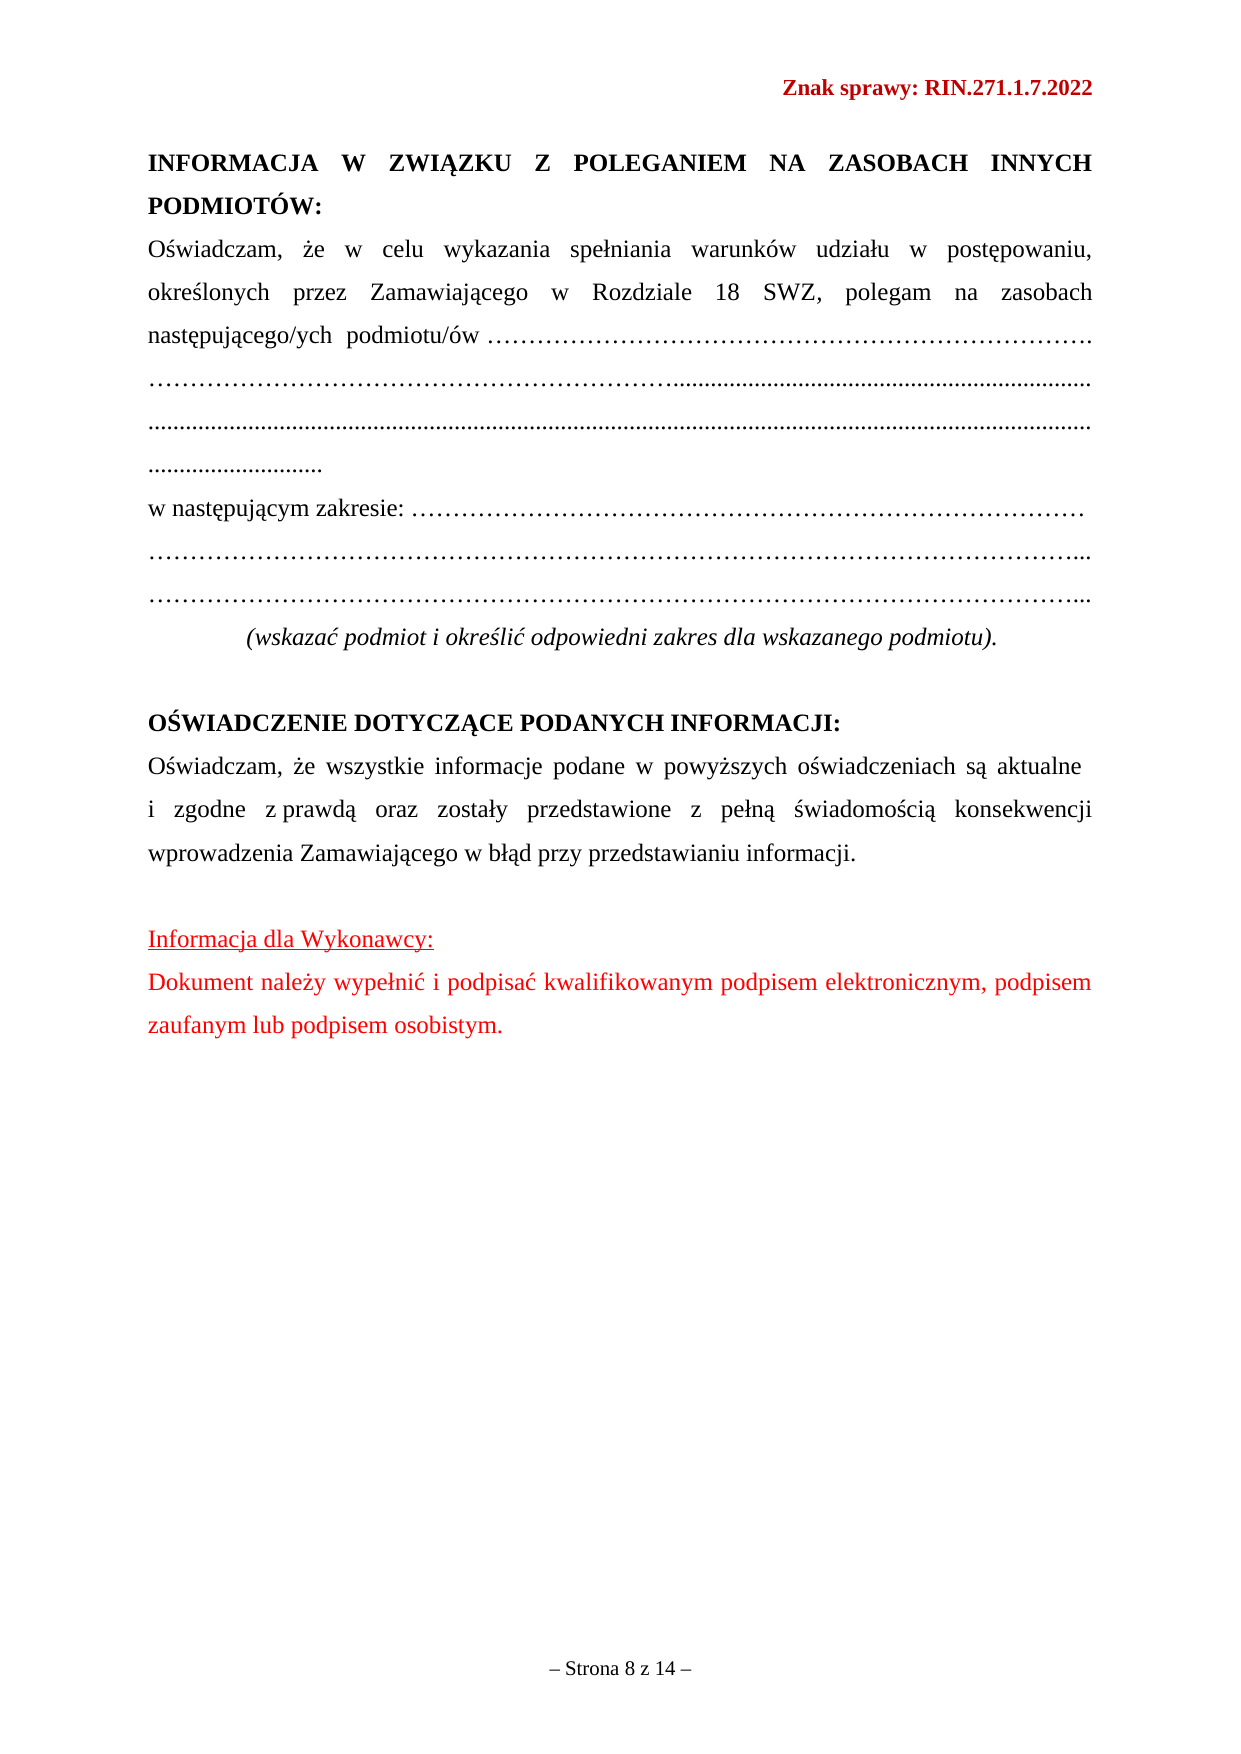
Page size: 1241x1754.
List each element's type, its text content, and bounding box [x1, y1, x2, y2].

text Oświadczam, że w celu wykazania spełniania warunków udziału w postępowaniu, określonych przez Zamawiającego w Rozdziale 18 SWZ, polegam na zasobach następującego/ych podmiotu/ów ……………………………………………………………….………………………………………………………...................................................................................................................................................................................................................................................... [148, 234, 1093, 478]
text INFORMACJA W ZWIĄZKU Z POLEGANIEM NA ZASOBACH INNYCH PODMIOTÓW: [148, 148, 1093, 219]
text Dokument należy wypełnić i podpisać kwalifikowanym podpisem elektronicznym, podpisem zaufanym lub podpisem osobistym. [148, 967, 1093, 1039]
text …………………………………………………………………………………………………...…………………………………………………………………………………………………... [148, 536, 1093, 608]
text OŚWIADCZENIE DOTYCZĄCE PODANYCH INFORMACJI: [148, 708, 1093, 737]
text w następującym zakresie: ……………………………………………………………………… [148, 493, 1093, 521]
text Oświadczam, że wszystkie informacje podane w powyższych oświadczeniach są aktualne i zgodne z prawdą oraz zostały przedstawione z pełną świadomością konsekwencji wprowadzenia Zamawiającego w błąd przy przedstawianiu informacji. [148, 751, 1093, 866]
text Informacja dla Wykonawcy: [148, 924, 1093, 953]
text (wskazać podmiot i określić odpowiedni zakres dla wskazanego podmiotu). [148, 622, 1093, 651]
